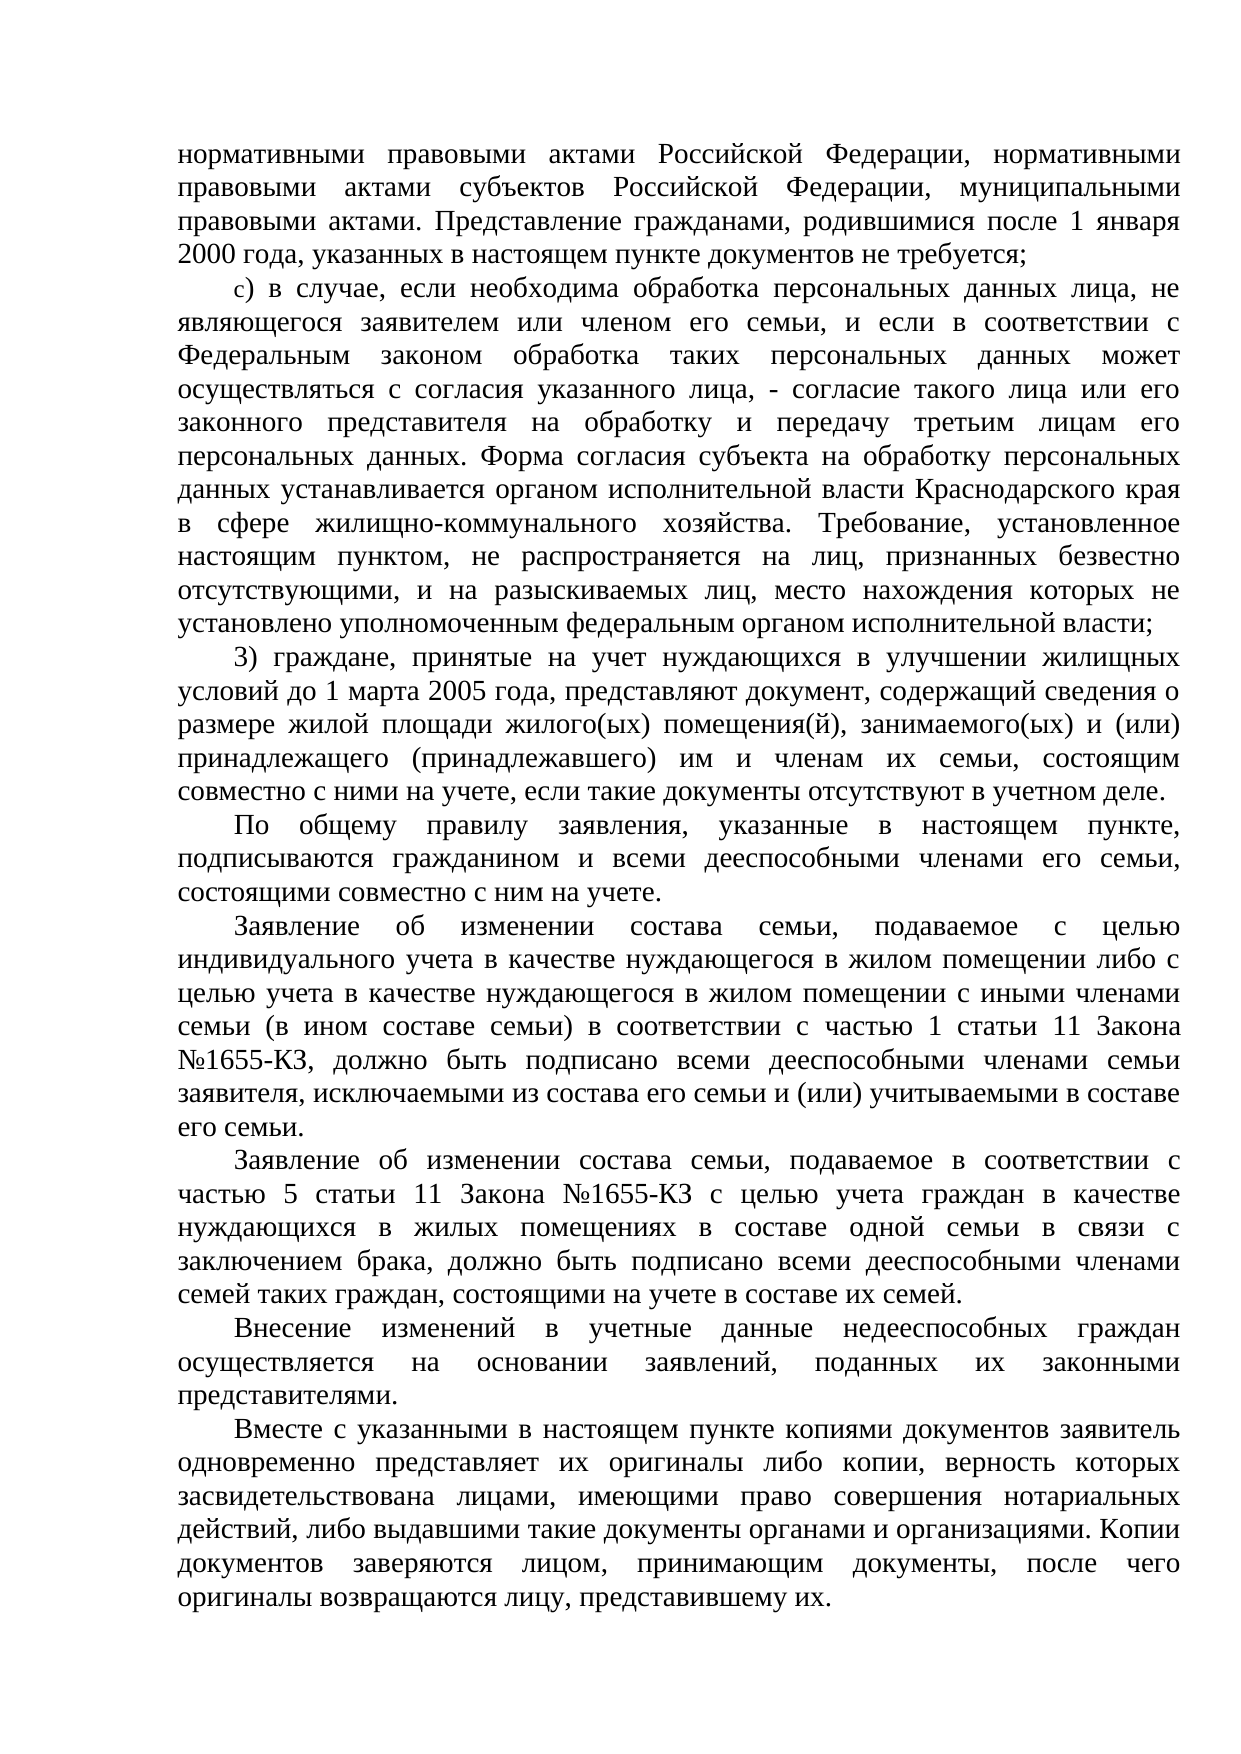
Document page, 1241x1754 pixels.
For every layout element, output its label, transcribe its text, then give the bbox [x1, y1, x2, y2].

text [177, 136, 1181, 270]
text с) в случае, если необходима обработка персональных данных лица, не являющегося заявителем или членом его семьи, и если в соответствии с Федеральным законом обработка таких персональных данных может осуществляться с согласия указанного лица, - согласие такого лица или его законного представителя на обработку и передачу третьим лицам его персональных данных. Форма согласия субъекта на обработку персональных данных устанавливается органом исполнительной власти Краснодарского края в сфере жилищно-коммунального хозяйства. Требование, установленное настоящим пунктом, не распространяется на лиц, признанных безвестно отсутствующими, и на разыскиваемых лиц, место нахождения которых не установлено уполномоченным федеральным органом исполнительной власти; [177, 270, 1181, 639]
text Внесение изменений в учетные данные недееспособных граждан осуществляется на основании заявлений, поданных их законными представителями. [177, 1310, 1181, 1411]
text По общему правилу заявления, указанные в настоящем пункте, подписываются гражданином и всеми дееспособными членами его семьи, состоящими совместно с ним на учете. [177, 807, 1181, 907]
text Вместе с указанными в настоящем пункте копиями документов заявитель одновременно представляет их оригиналы либо копии, верность которых засвидетельствована лицами, имеющими право совершения нотариальных действий, либо выдавшими такие документы органами и организациями. Копии документов заверяются лицом, принимающим документы, после чего оригиналы возвращаются лицу, представившему их. [177, 1411, 1181, 1612]
text 3) граждане, принятые на учет нуждающихся в улучшении жилищных условий до 1 марта 2005 года, представляют документ, содержащий сведения о размере жилой площади жилого(ых) помещения(й), занимаемого(ых) и (или) принадлежащего (принадлежавшего) им и членам их семьи, состоящим совместно с ними на учете, если такие документы отсутствуют в учетном деле. [177, 639, 1181, 807]
text Заявление об изменении состава семьи, подаваемое в соответствии с частью 5 статьи 11 Закона №1655-КЗ с целью учета граждан в качестве нуждающихся в жилых помещениях в составе одной семьи в связи с заключением брака, должно быть подписано всеми дееспособными членами семей таких граждан, состоящими на учете в составе их семей. [177, 1142, 1181, 1310]
text Заявление об изменении состава семьи, подаваемое с целью индивидуального учета в качестве нуждающегося в жилом помещении либо с целью учета в качестве нуждающегося в жилом помещении с иными членами семьи (в ином составе семьи) в соответствии с частью 1 статьи 11 Закона №1655-КЗ, должно быть подписано всеми дееспособными членами семьи заявителя, исключаемыми из состава его семьи и (или) учитываемыми в составе его семьи. [177, 908, 1181, 1142]
